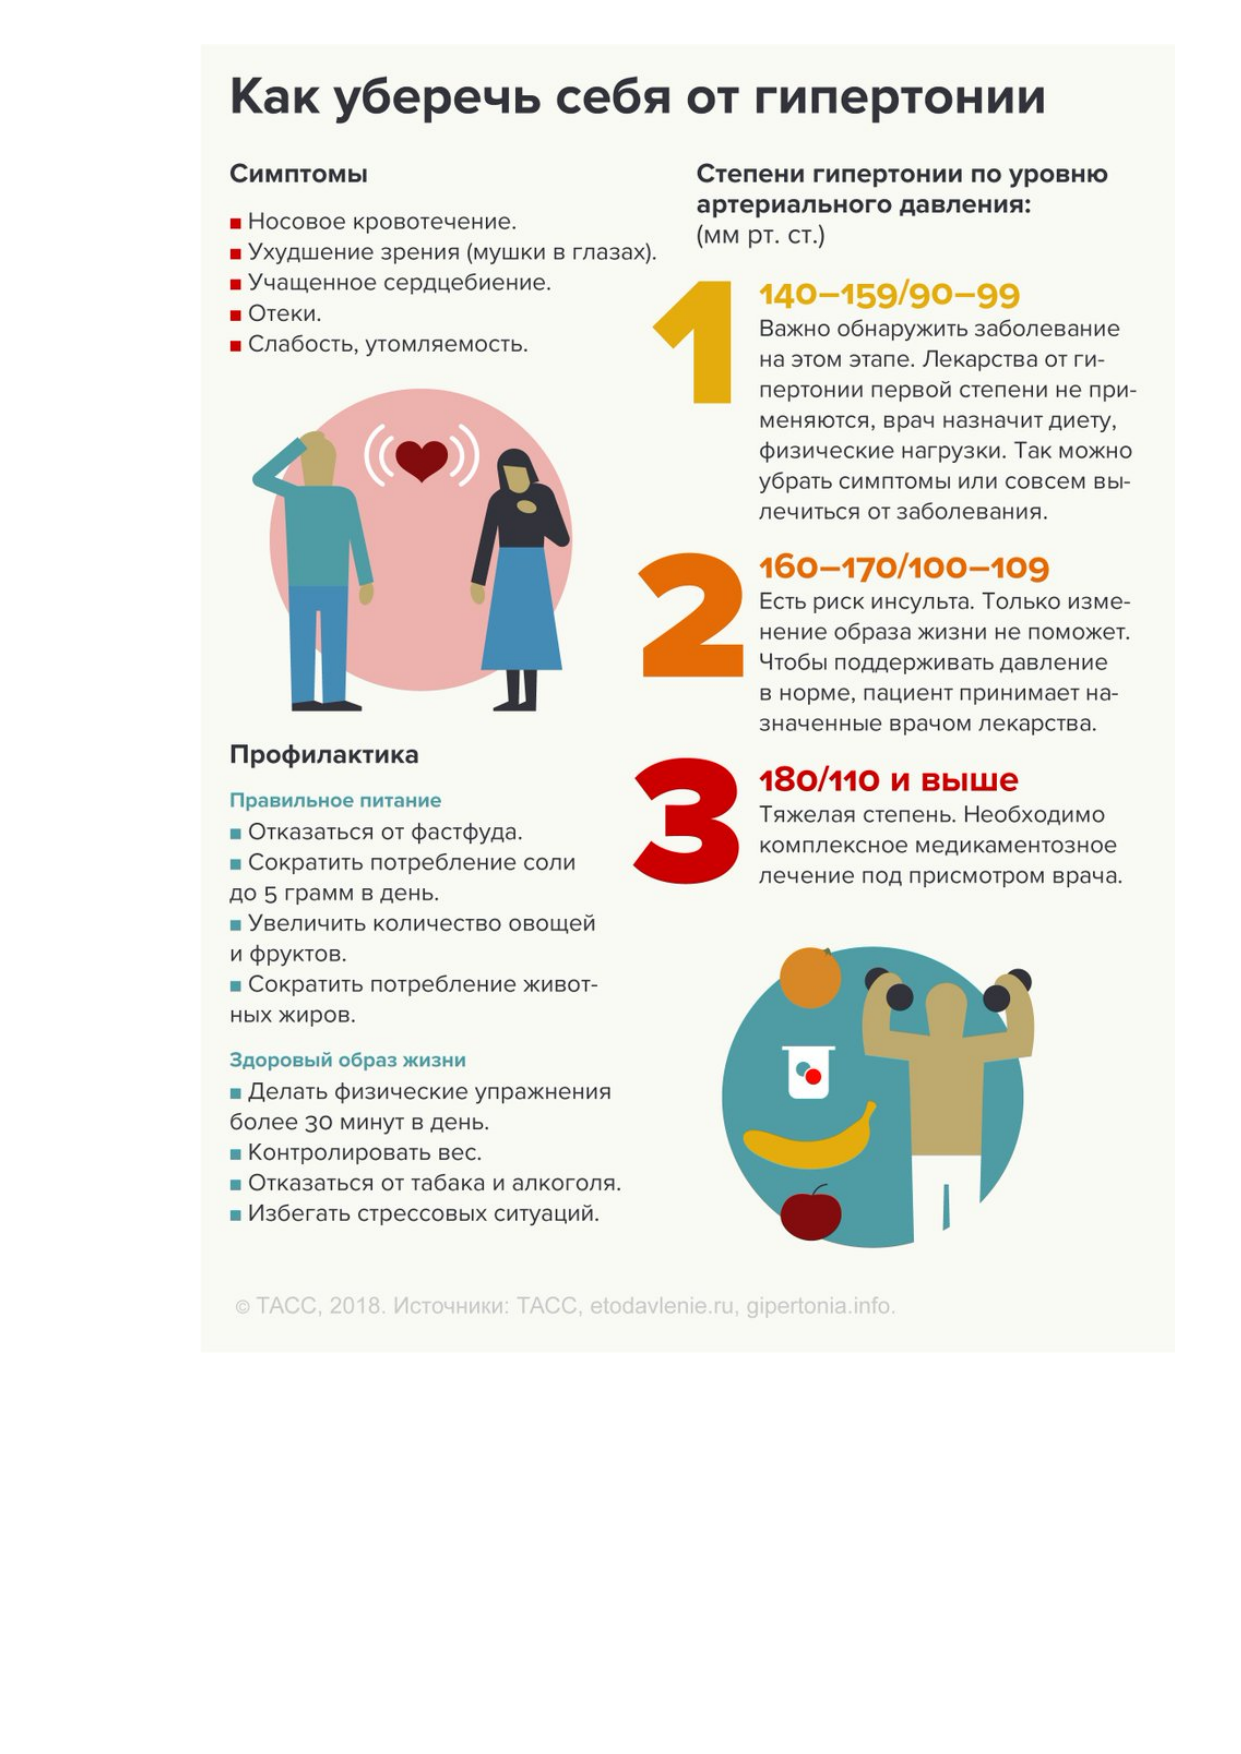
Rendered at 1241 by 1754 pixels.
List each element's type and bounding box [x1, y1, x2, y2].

picture [200, 44, 1175, 1353]
